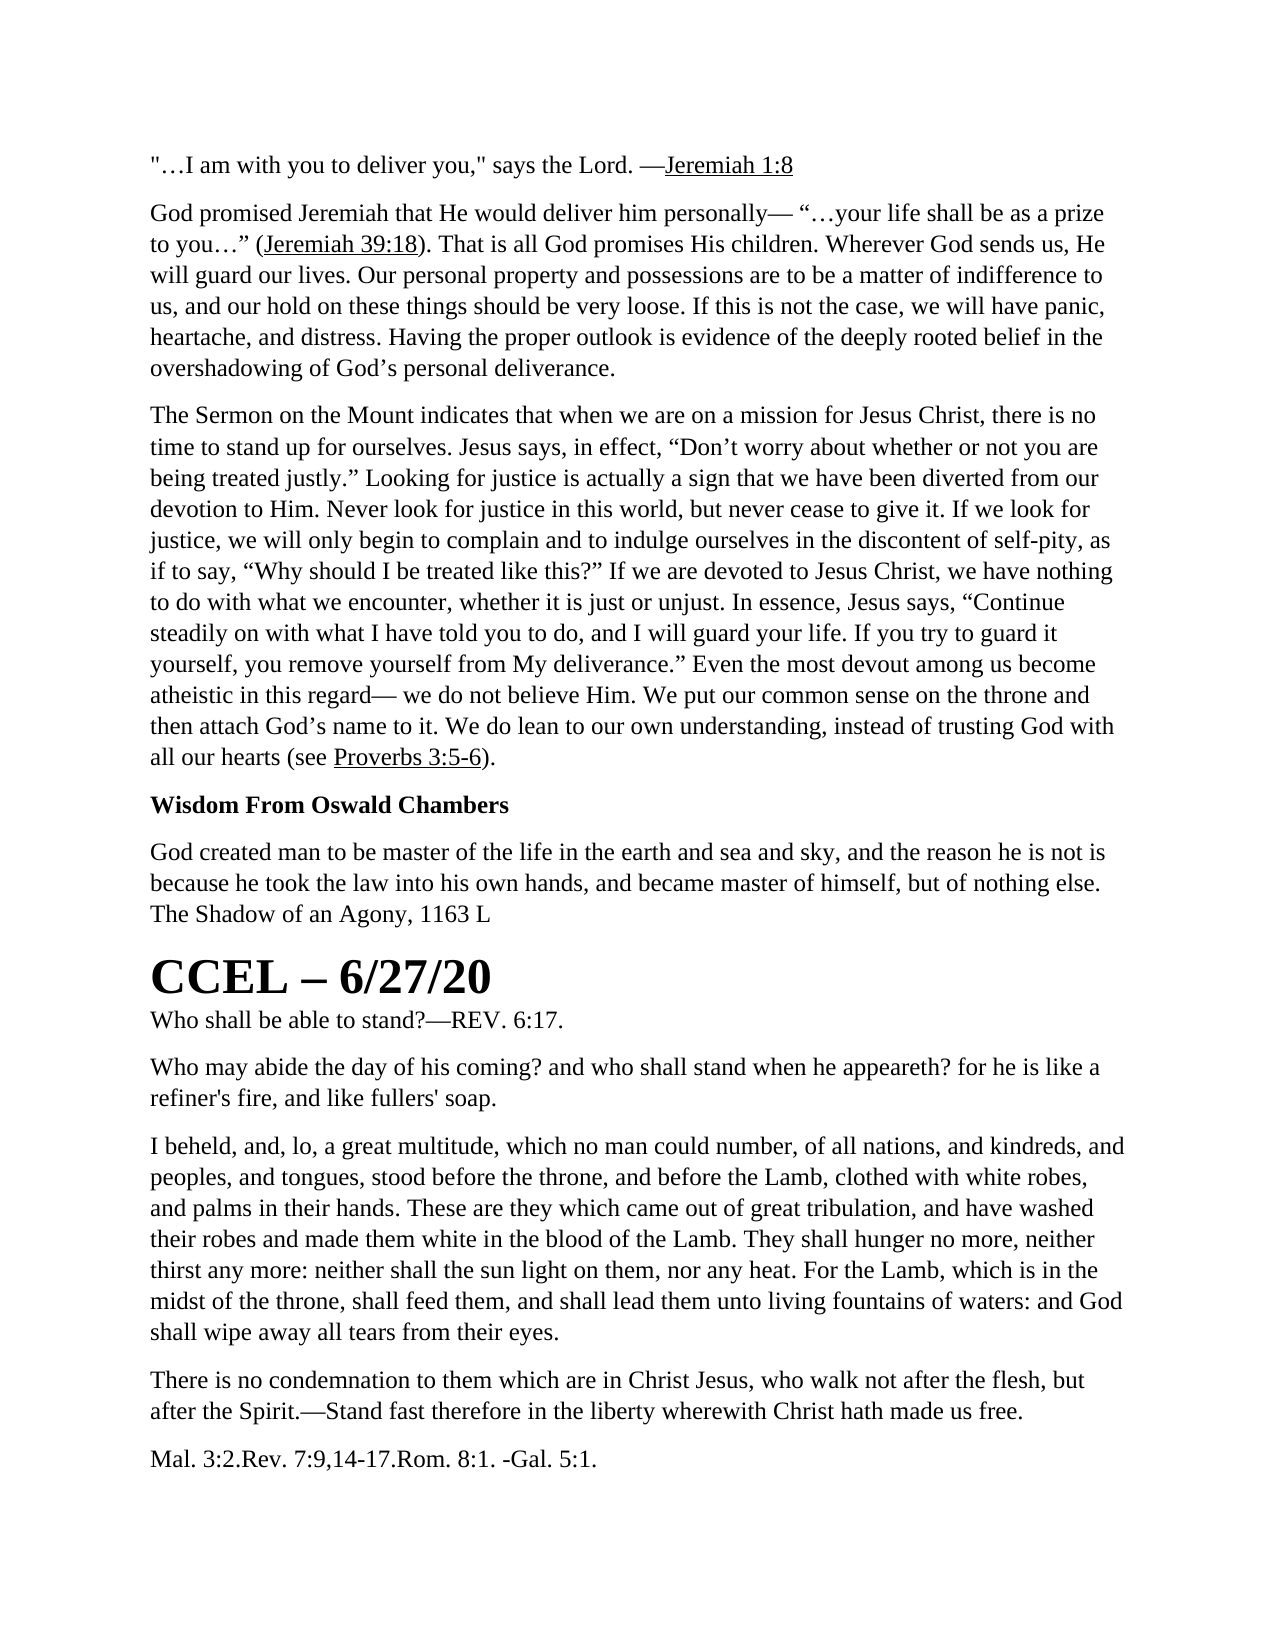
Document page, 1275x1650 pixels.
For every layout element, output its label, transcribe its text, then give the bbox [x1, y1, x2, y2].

text Who may abide the day of his coming? and who shall stand when he appeareth? for he is like a refiner's fire, and like fullers' soap. [150, 1052, 1125, 1112]
text God promised Jeremiah that He would deliver him personally— “…your life shall be as a prize to you…” (Jeremiah 39:18). That is all God promises His children. Wherever God sends us, He will guard our lives. Our personal property and possessions are to be a matter of indifference to us, and our hold on these things should be very loose. If this is not the case, we will have panic, heartache, and distress. Having the proper outlook is evidence of the deeply rooted belief in the overshadowing of God’s personal deliverance. [150, 198, 1125, 382]
text Wisdom From Oswald Chambers [150, 790, 1125, 818]
subtitle CCEL – 6/27/20 [150, 947, 1125, 1005]
text God created man to be master of the life in the earth and sea and sky, and the reason he is not is because he took the law into his own hands, and became master of himself, but of nothing else. The Shadow of an Agony, 1163 L [150, 837, 1125, 928]
text "…I am with you to deliver you," says the Lord. —Jeremiah 1:8 [150, 150, 1125, 179]
text The Sermon on the Mount indicates that when we are on a mission for Jesus Christ, there is no time to stand up for ourselves. Jesus says, in effect, “Don’t worry about whether or not you are being treated justly.” Looking for justice is actually a sign that we have been diverted from our devotion to Him. Never look for justice in this world, but never cease to give it. If we look for justice, we will only begin to complain and to indulge ourselves in the discontent of self-pity, as if to say, “Why should I be treated like this?” If we are devoted to Jesus Christ, we have nothing to do with what we encounter, whether it is just or unjust. In essence, Jesus says, “Continue steadily on with what I have told you to do, and I will guard your life. If you try to guard it yourself, you remove yourself from My deliverance.” Even the most devout among us become atheistic in this regard— we do not believe Him. We put our common sense on the throne and then attach God’s name to it. We do lean to our own understanding, instead of trusting God with all our hearts (see Proverbs 3:5-6). [150, 401, 1125, 771]
text I beheld, and, lo, a great multitude, which no man could number, of all nations, and kindreds, and peoples, and tongues, stood before the throne, and before the Lamb, clothed with white robes, and palms in their hands. These are they which came out of great tribulation, and have washed their robes and made them white in the blood of the Lamb. They shall hunger no more, neither thirst any more: neither shall the sun light on them, nor any heat. For the Lamb, which is in the midst of the throne, shall feed them, and shall lead them unto living fountains of waters: and God shall wipe away all tears from their eyes. [150, 1131, 1125, 1346]
text There is no condemnation to them which are in Christ Jesus, who walk not after the flesh, but after the Spirit.—Stand fast therefore in the liberty wherewith Christ hath made us free. [150, 1365, 1125, 1425]
text Who shall be able to stand?—REV. 6:17. [150, 1005, 1125, 1033]
text Mal. 3:2.Rev. 7:9,14-17.Rom. 8:1. -Gal. 5:1. [150, 1444, 1125, 1473]
